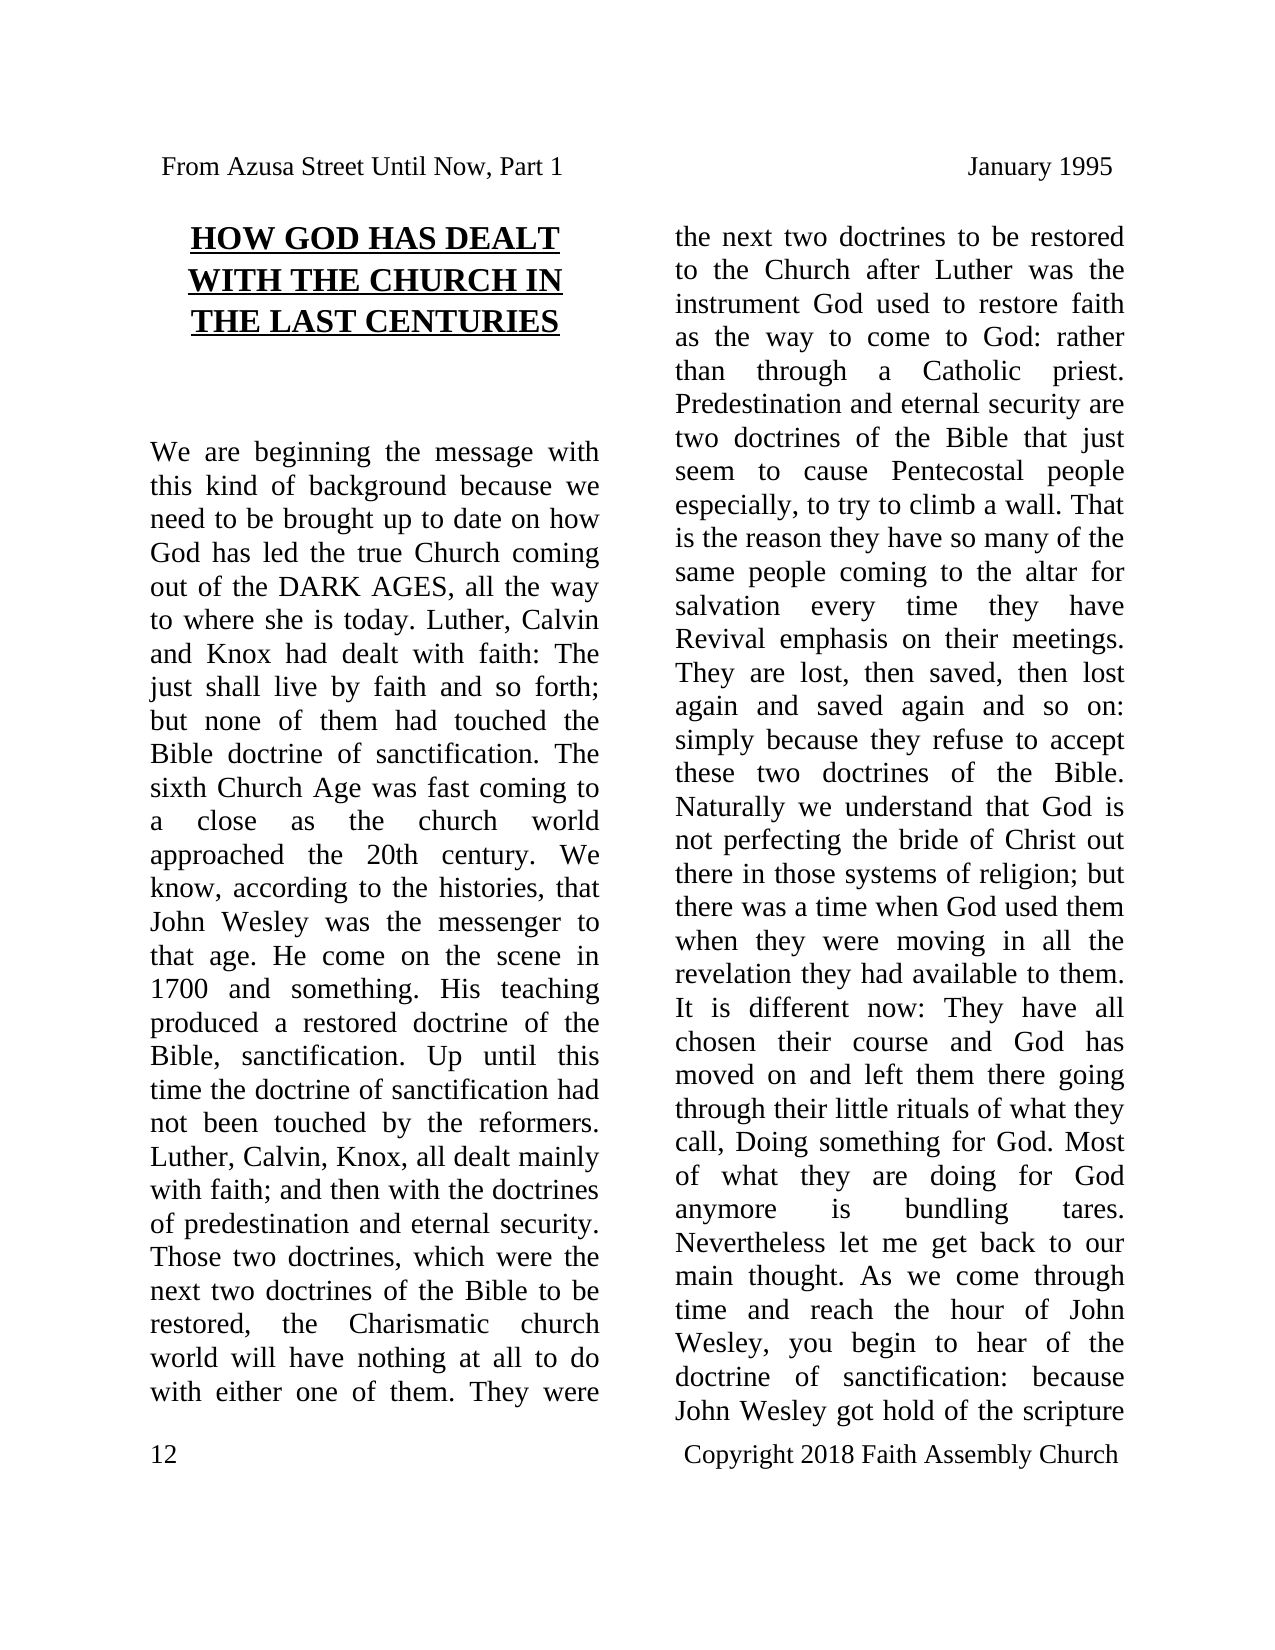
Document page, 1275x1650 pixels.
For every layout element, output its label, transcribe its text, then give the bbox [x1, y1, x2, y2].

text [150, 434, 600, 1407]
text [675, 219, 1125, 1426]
subtitle HOW GOD HAS DEALT WITH THE CHURCH IN THE LAST CENTURIES [150, 219, 600, 340]
